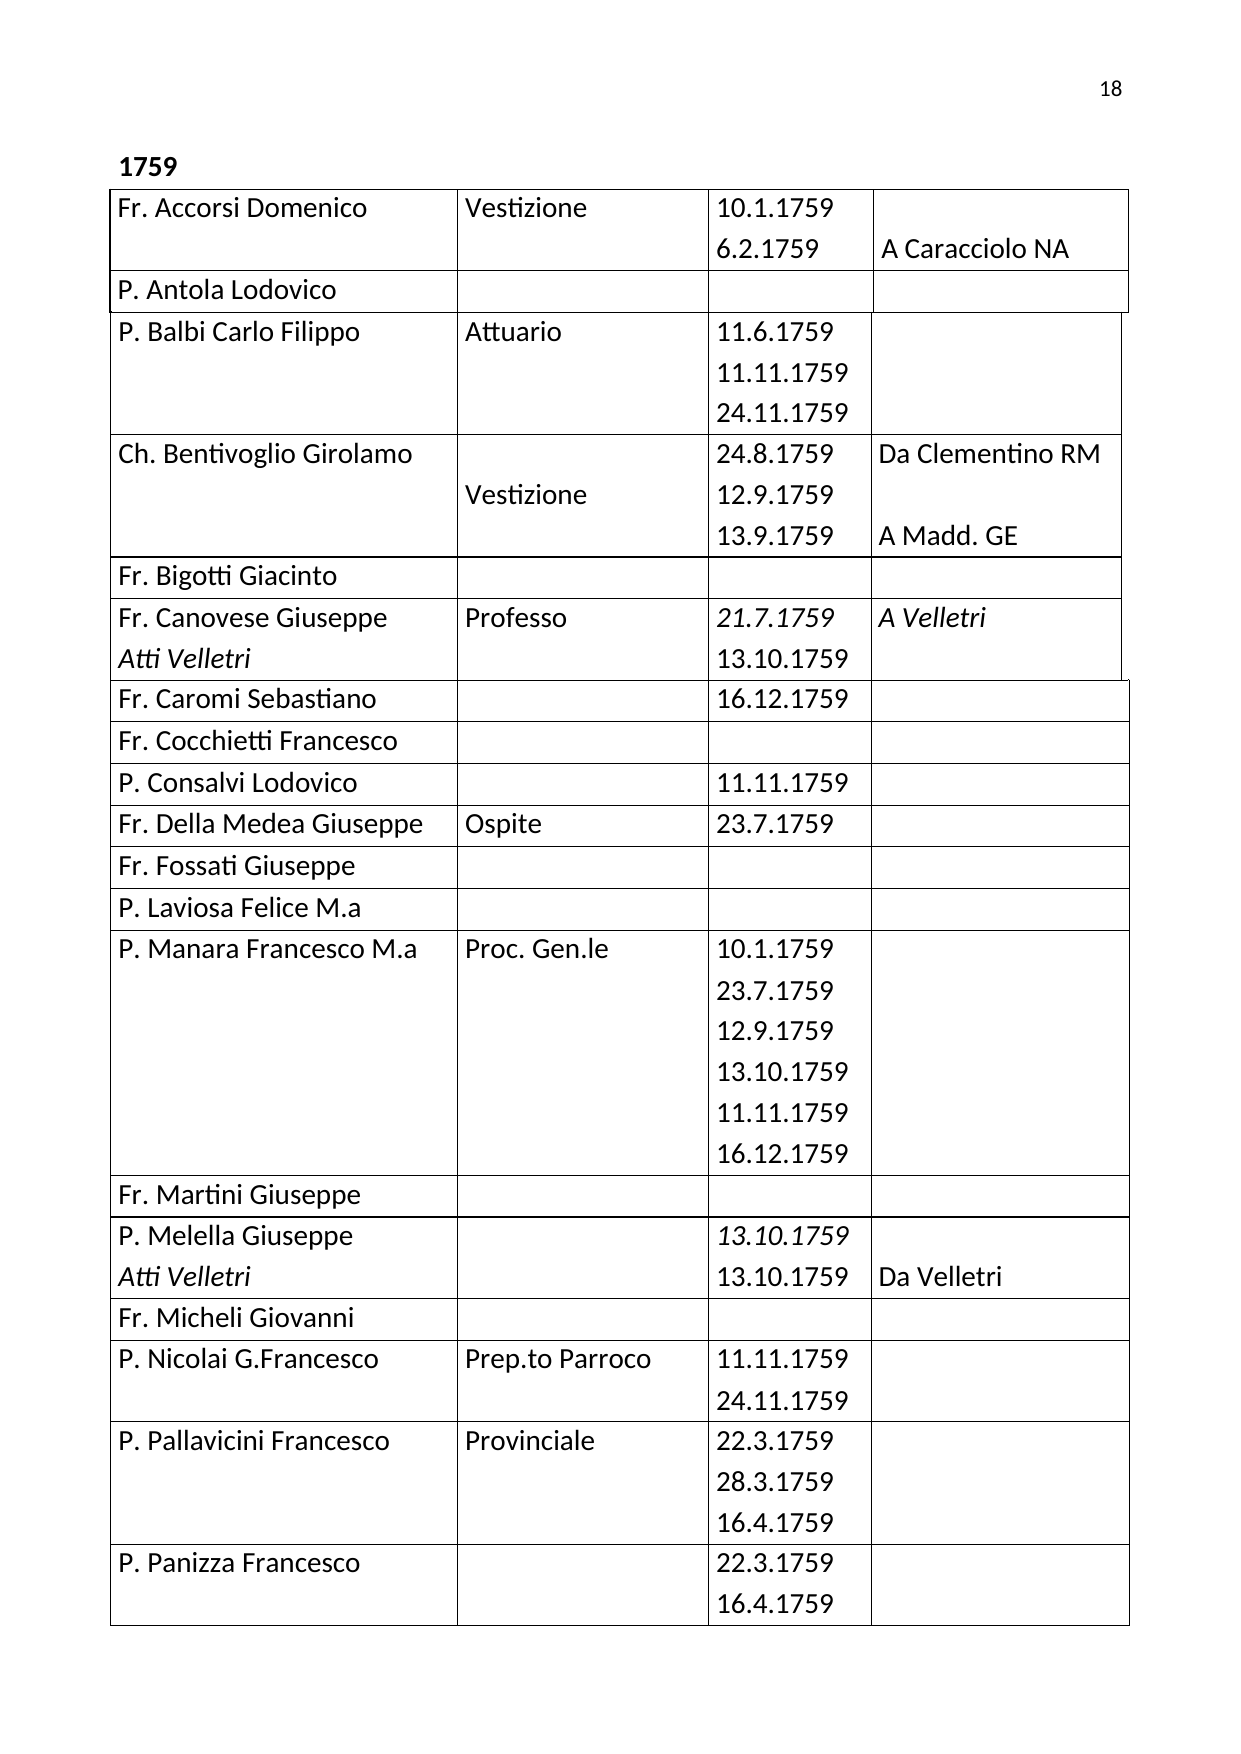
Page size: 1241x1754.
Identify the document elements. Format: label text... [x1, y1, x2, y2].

table_cell Proc. Gen.le [458, 931, 708, 1175]
table_cell 11.6.1759 11.11.1759 24.11.1759 [709, 313, 871, 434]
table_header Fr. Accorsi Domenico [111, 190, 457, 270]
table_cell [458, 1299, 708, 1339]
table_cell [872, 806, 1129, 846]
table_cell P. Melella Giuseppe Atti Velletri [111, 1218, 457, 1298]
table_cell 22.3.1759 16.4.1759 [709, 1545, 871, 1625]
table_cell [458, 847, 708, 888]
table_cell Provinciale [458, 1422, 708, 1543]
table_cell P. Panizza Francesco [111, 1545, 457, 1625]
table_cell 16.12.1759 [709, 681, 871, 721]
text 1759 [118, 148, 1122, 183]
table_cell P. Nicolai G.Francesco [111, 1341, 457, 1421]
table_cell [709, 1176, 871, 1216]
table_cell Fr. Micheli Giovanni [111, 1299, 457, 1339]
table_cell [709, 889, 871, 929]
table_cell [872, 1422, 1129, 1543]
table_cell [709, 271, 873, 312]
table_cell Vestizione [458, 435, 708, 556]
table_cell [458, 889, 708, 929]
table_cell 10.1.1759 23.7.1759 12.9.1759 13.10.1759 11.11.1759 16.12.1759 [709, 931, 871, 1175]
table_cell [709, 722, 871, 763]
table_cell [874, 271, 1128, 312]
table_cell [872, 680, 1129, 721]
table_cell [872, 558, 1121, 598]
table_cell 11.11.1759 24.11.1759 [709, 1341, 871, 1421]
table_cell Fr. Della Medea Giuseppe [111, 806, 457, 846]
table_cell Fr. Martini Giuseppe [111, 1176, 457, 1216]
table_cell [709, 1299, 871, 1339]
table_header 10.1.1759 6.2.1759 [709, 190, 873, 270]
table_cell [458, 722, 708, 763]
table_cell Fr. Cocchietti Francesco [111, 722, 457, 763]
table_cell [872, 847, 1129, 888]
table_cell Ospite [458, 806, 708, 846]
table_cell Ch. Bentivoglio Girolamo [111, 435, 457, 556]
table_cell Fr. Bigotti Giacinto [111, 558, 457, 598]
table_cell 21.7.1759 13.10.1759 [709, 599, 871, 679]
table_cell [872, 889, 1129, 929]
table_cell P. Antola Lodovico [111, 271, 457, 312]
table_cell [458, 271, 708, 312]
table_cell 22.3.1759 28.3.1759 16.4.1759 [709, 1422, 871, 1543]
table_cell 13.10.1759 13.10.1759 [709, 1218, 871, 1298]
table_cell [872, 722, 1129, 763]
table_cell [872, 931, 1129, 1175]
table_cell Da Velletri [872, 1218, 1129, 1298]
table_cell 23.7.1759 [709, 806, 871, 846]
table_cell [872, 1545, 1129, 1625]
table_cell Fr. Canovese Giuseppe Atti Velletri [111, 599, 457, 679]
table_cell Attuario [458, 313, 708, 434]
table_cell Professo [458, 599, 708, 679]
table_cell [458, 764, 708, 804]
table_cell [872, 1299, 1129, 1339]
table_cell P. Manara Francesco M.a [111, 931, 457, 1175]
table_cell 24.8.1759 12.9.1759 13.9.1759 [709, 435, 871, 556]
table_cell A Velletri [872, 599, 1121, 679]
table_cell Da Clementino RM A Madd. GE [872, 435, 1121, 556]
table_cell [458, 1176, 708, 1216]
table_cell [458, 681, 708, 721]
table_cell [458, 1218, 708, 1298]
table_cell Prep.to Parroco [458, 1341, 708, 1421]
table_cell [458, 558, 708, 598]
table_cell 11.11.1759 [709, 764, 871, 804]
table_cell [709, 558, 871, 598]
table_cell P. Pallavicini Francesco [111, 1422, 457, 1543]
table_cell [872, 1341, 1129, 1421]
table_cell [872, 313, 1121, 434]
table_header A Caracciolo NA [874, 190, 1128, 270]
table_cell Fr. Fossati Giuseppe [111, 847, 457, 888]
table_cell [872, 764, 1129, 804]
table_cell Fr. Caromi Sebastiano [111, 681, 457, 721]
table_cell P. Laviosa Felice M.a [111, 889, 457, 929]
table_cell [709, 847, 871, 888]
table_header Vestizione [458, 190, 708, 270]
table_cell P. Balbi Carlo Filippo [111, 313, 457, 434]
table_cell [872, 1176, 1129, 1216]
table_cell [458, 1545, 708, 1625]
table_cell P. Consalvi Lodovico [111, 764, 457, 804]
